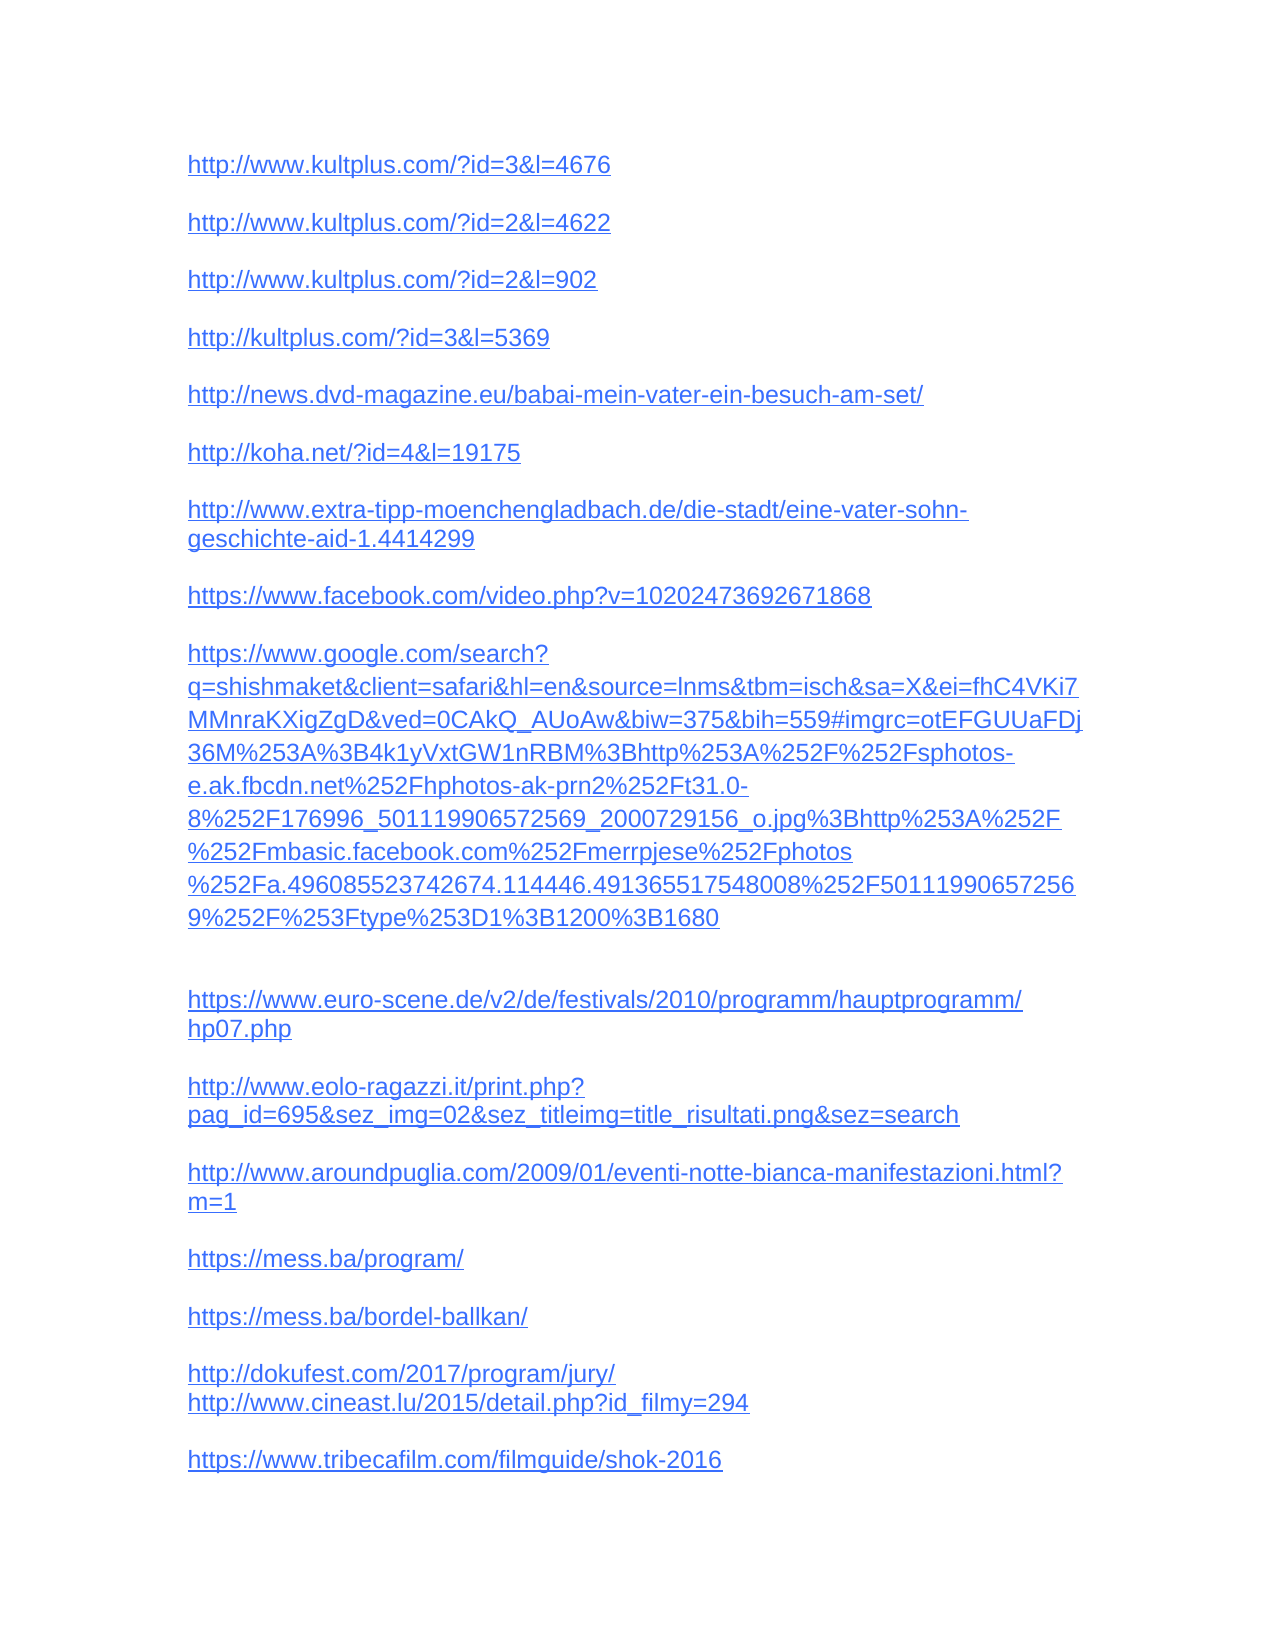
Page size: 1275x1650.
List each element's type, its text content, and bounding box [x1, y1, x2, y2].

text https://www.facebook.com/video.php?v=10202473692671868 [187, 581, 1087, 610]
text https://mess.ba/program/ [187, 1244, 1087, 1273]
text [187, 1446, 1087, 1474]
text http://www.kultplus.com/?id=2&l=902 [187, 265, 1087, 294]
text http://www.kultplus.com/?id=2&l=4622 [187, 207, 1087, 236]
text http://www.aroundpuglia.com/2009/01/eventi-notte-bianca-manifestazioni.html?m=1 [187, 1158, 1087, 1216]
text http://www.kultplus.com/?id=3&l=4676 [187, 150, 1087, 179]
text http://news.dvd-magazine.eu/babai-mein-vater-ein-besuch-am-set/ [187, 380, 1087, 409]
text http://dokufest.com/2017/program/jury/ [187, 1359, 1087, 1388]
text http://www.extra-tipp-moenchengladbach.de/die-stadt/eine-vater-sohn-geschichte-aid-1.4414299 [187, 495, 1087, 552]
text https://www.google.com/search?q=shishmaket&client=safari&hl=en&source=lnms&tbm=isch&sa=X&ei=fhC4VKi7MMnraKXigZgD&ved=0CAkQ_AUoAw&biw=375&bih=559#imgrc=otEFGUUaFDj36M%253A%3B4k1yVxtGW1nRBM%3Bhttp%253A%252F%252Fsphotos-e.ak.fbcdn.net%252Fhphotos-ak-prn2%252Ft31.0-8%252F176996_501119906572569_2000729156_o.jpg%3Bhttp%253A%252F%252Fmbasic.facebook.com%252Fmerrpjese%252Fphotos%252Fa.496085523742674.114446.491365517548008%252F501119906572569%252F%253Ftype%253D1%3B1200%3B1680 [187, 639, 1087, 932]
text http://koha.net/?id=4&l=19175 [187, 437, 1087, 466]
text http://www.cineast.lu/2015/detail.php?id_filmy=294 [187, 1388, 1087, 1417]
text http://www.eolo-ragazzi.it/print.php?pag_id=695&sez_img=02&sez_titleimg=title_risultati.png&sez=search [187, 1072, 1087, 1129]
text https://www.euro-scene.de/v2/de/festivals/2010/programm/hauptprogramm/hp07.php [187, 986, 1087, 1043]
text https://mess.ba/bordel-ballkan/ [187, 1302, 1087, 1331]
text http://kultplus.com/?id=3&l=5369 [187, 322, 1087, 351]
